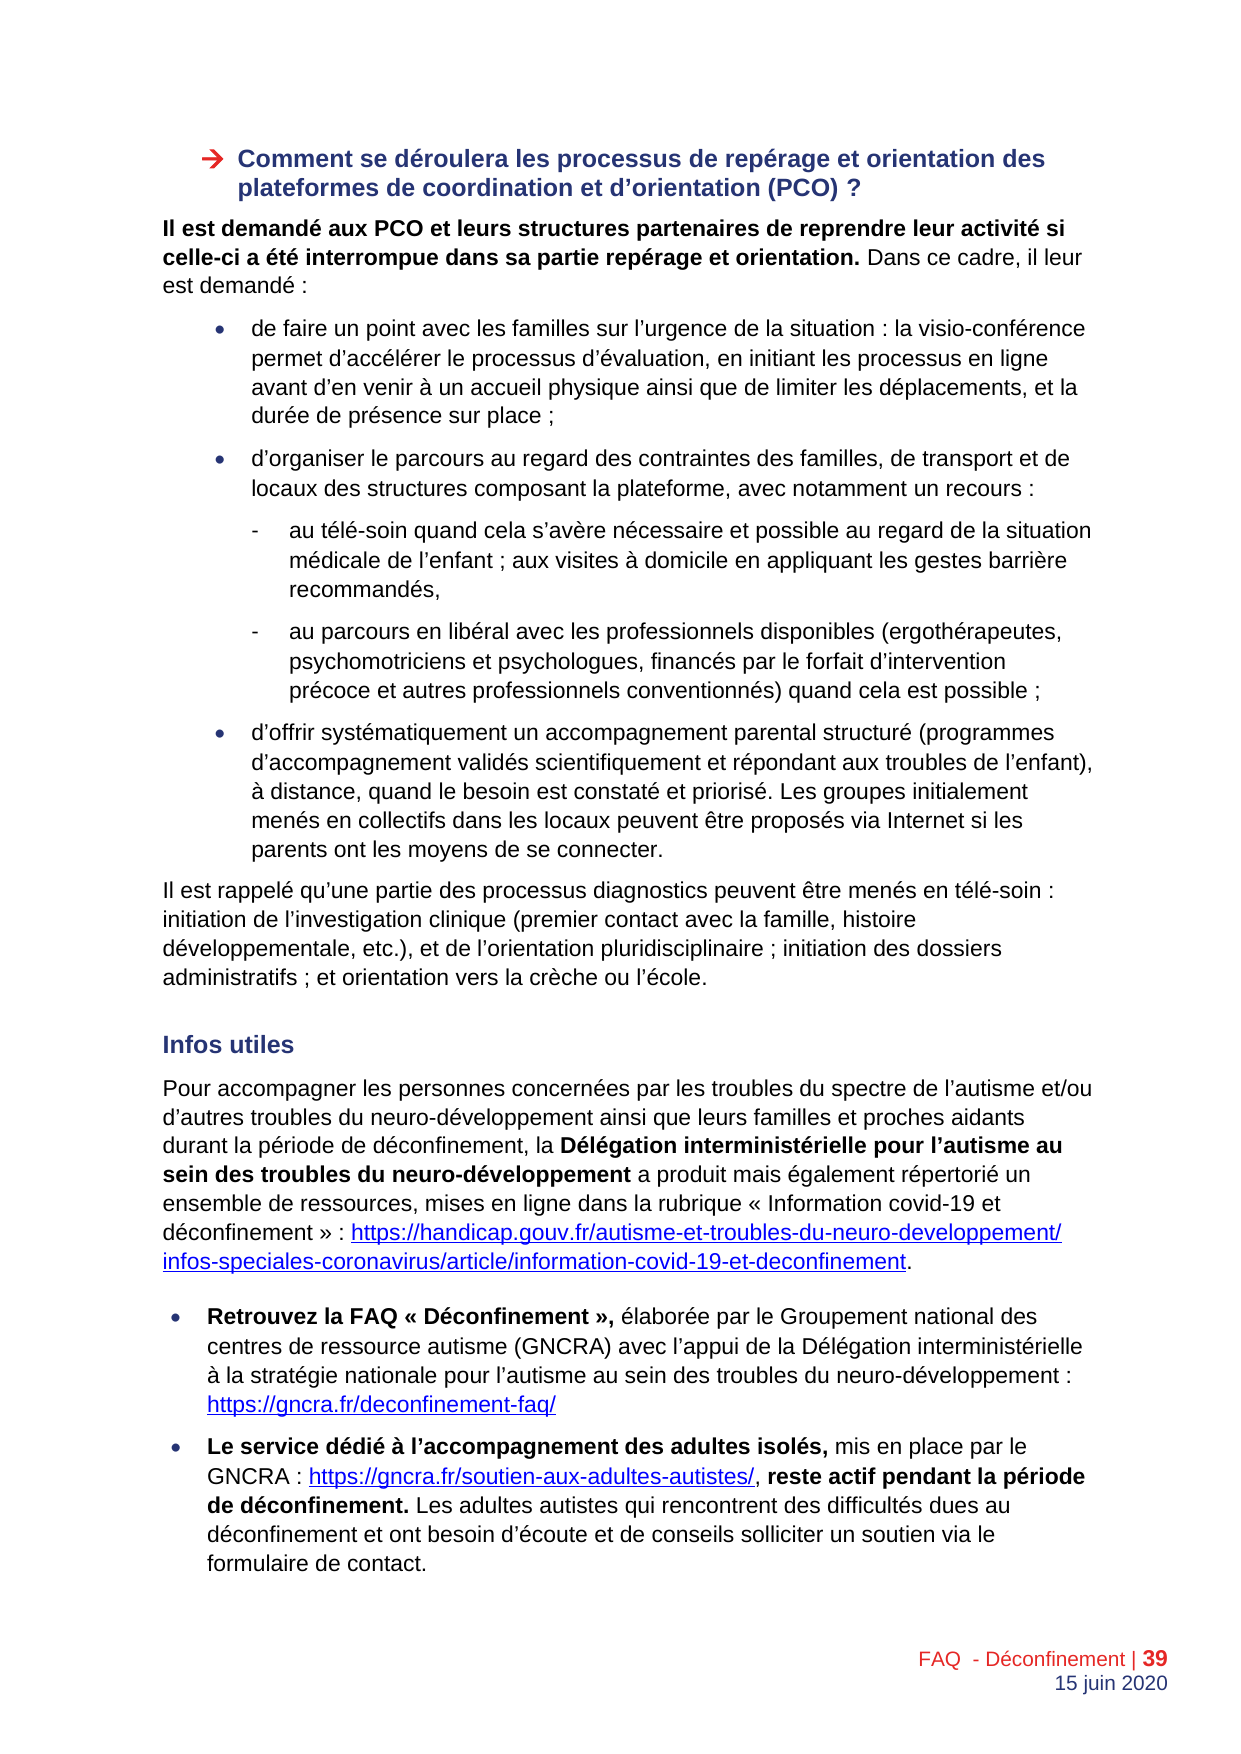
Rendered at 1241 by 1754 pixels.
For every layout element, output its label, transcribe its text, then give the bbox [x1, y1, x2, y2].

list d’offrir systématiquement un accompagnement parental structuré (programmes d’accompagnement validés scientifiquement et répondant aux troubles de l’enfant), à distance, quand le besoin est constaté et priorisé. Les groupes initialement menés en collectifs dans les locaux peuvent être proposés via Internet si les parents ont les moyens de se connecter. [214, 718, 1094, 862]
text Il est demandé aux PCO et leurs structures partenaires de reprendre leur activité si celle-ci a été interrompue dans sa partie repérage et orientation. Dans ce cadre, il leur est demandé : [162, 214, 1094, 299]
text Pour accompagner les personnes concernées par les troubles du spectre de l’autisme et/ou d’autres troubles du neuro-développement ainsi que leurs familles et proches aidants durant la période de déconfinement, la Délégation interministérielle pour l’autisme au sein des troubles du neuro-développement a produit mais également répertorié un ensemble de ressources, mises en ligne dans la rubrique « Information covid-19 et déconfinement » : https://handicap.gouv.fr/autisme-et-troubles-du-neuro-developpement/infos-speciales-coronavirus/article/information-covid-19-et-deconfinement. [162, 1074, 1094, 1274]
list de faire un point avec les familles sur l’urgence de la situation : la visio-conférence permet d’accélérer le processus d’évaluation, en initiant les processus en ligne avant d’en venir à un accueil physique ainsi que de limiter les déplacements, et la durée de présence sur place ; [214, 314, 1094, 429]
list Le service dédié à l’accompagnement des adultes isolés, mis en place par le GNCRA : https://gncra.fr/soutien-aux-adultes-autistes/, reste actif pendant la période de déconfinement. Les adultes autistes qui rencontrent des difficultés dues au déconfinement et ont besoin d’écoute et de conseils solliciter un soutien via le formulaire de contact. [169, 1432, 1094, 1576]
list au télé-soin quand cela s’avère nécessaire et possible au regard de la situation médicale de l’enfant ; aux visites à domicile en appliquant les gestes barrière recommandés, [251, 516, 1094, 602]
list Retrouvez la FAQ « Déconfinement », élaborée par le Groupement national des centres de ressource autisme (GNCRA) avec l’appui de la Délégation interministérielle à la stratégie nationale pour l’autisme au sein des troubles du neuro-développement : https://gncra.fr/deconfinement-faq/ [169, 1302, 1094, 1417]
list Comment se déroulera les processus de repérage et orientation des plateformes de coordination et d’orientation (PCO) ? [200, 144, 1094, 202]
text Infos utiles [118, 1030, 1094, 1059]
list au parcours en libéral avec les professionnels disponibles (ergothérapeutes, psychomotriciens et psychologues, financés par le forfait d’intervention précoce et autres professionnels conventionnés) quand cela est possible ; [251, 617, 1094, 703]
list d’organiser le parcours au regard des contraintes des familles, de transport et de locaux des structures composant la plateforme, avec notamment un recours : [214, 444, 1094, 501]
text Il est rappelé qu’une partie des processus diagnostics peuvent être menés en télé-soin : initiation de l’investigation clinique (premier contact avec la famille, histoire développementale, etc.), et de l’orientation pluridisciplinaire ; initiation des dossiers administratifs ; et orientation vers la crèche ou l’école. [162, 877, 1094, 990]
